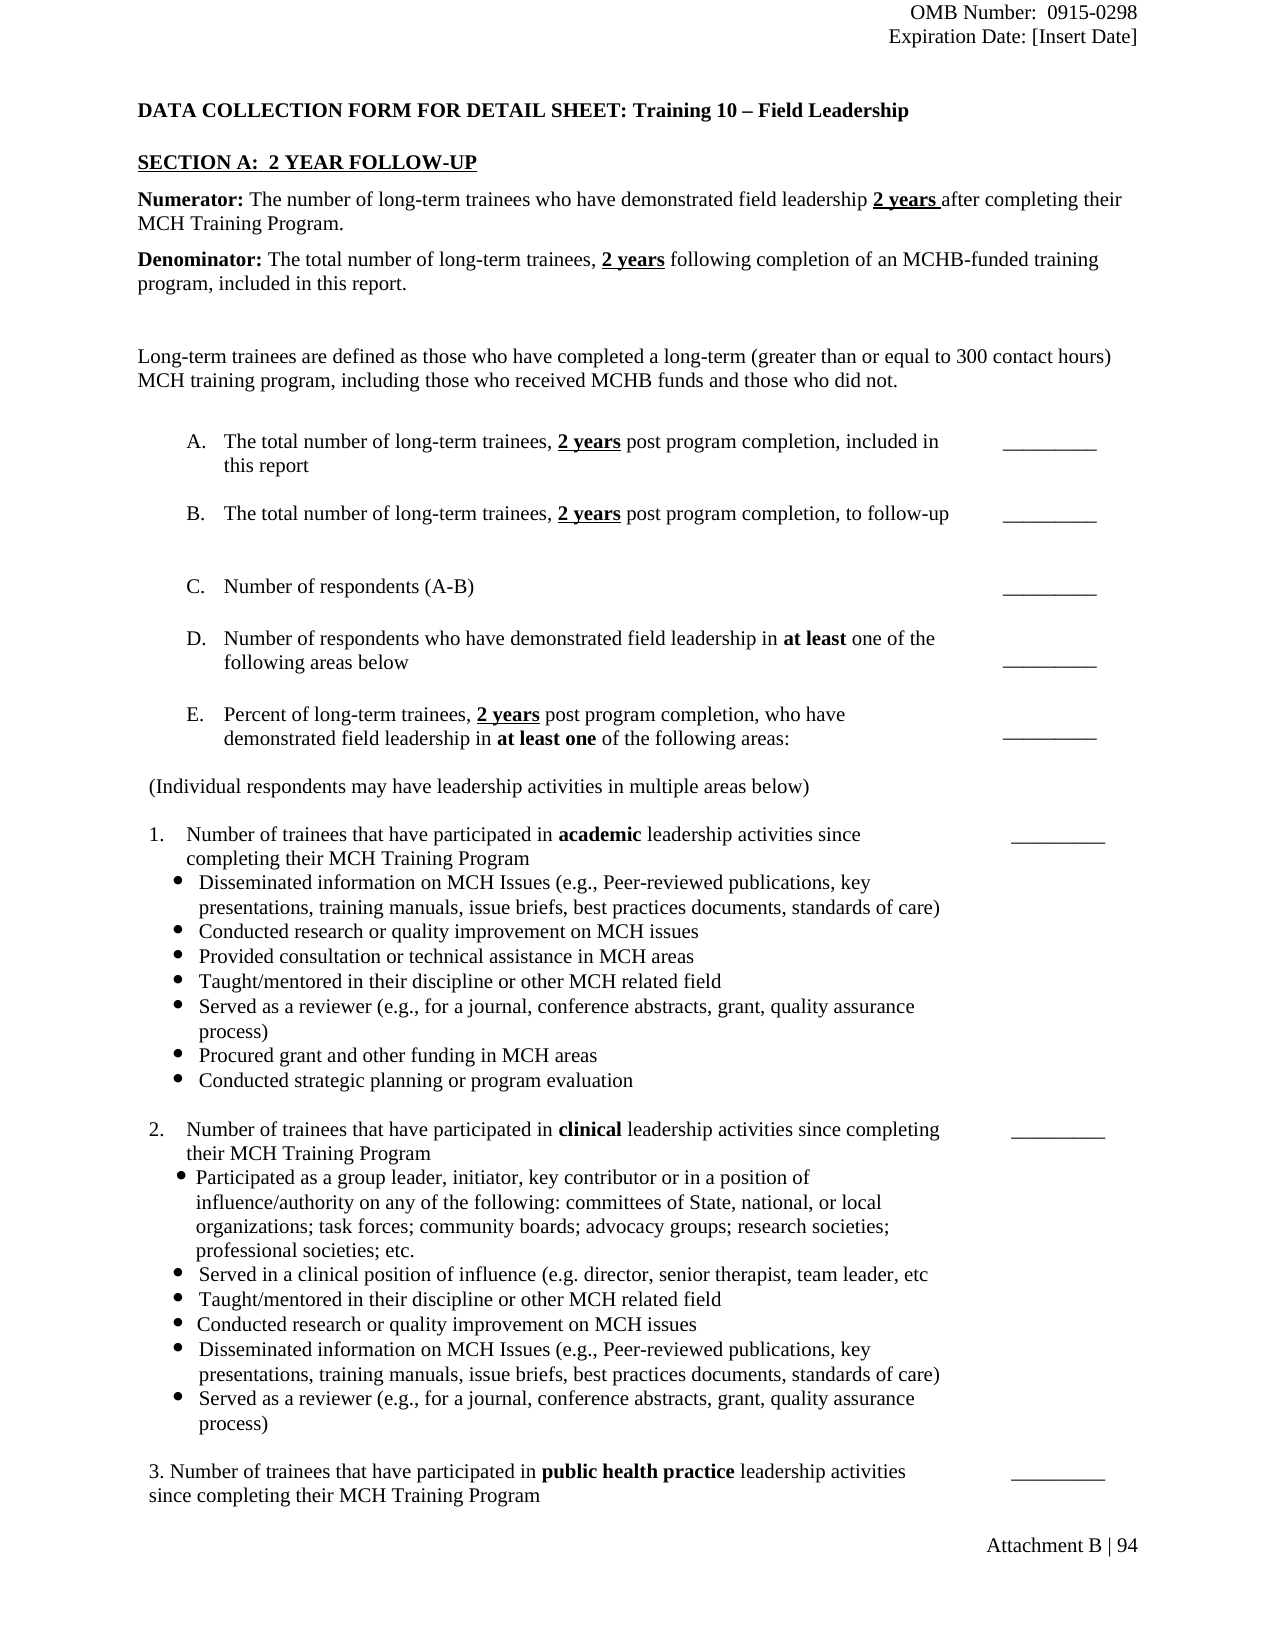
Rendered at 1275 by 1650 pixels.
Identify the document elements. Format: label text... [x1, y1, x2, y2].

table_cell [138, 1459, 964, 1531]
table_header The total number of long-term trainees, 2 years post program completion, included in this report [138, 429, 964, 501]
table_cell _________ [964, 1459, 1135, 1531]
table_cell _________ [964, 822, 1135, 1117]
text DATA COLLECTION FORM FOR DETAIL SHEET: Training 10 – Field Leadership [137, 98, 1137, 122]
table_cell Number of trainees that have participated in academic leadership activities since completing their MCH Training Program Disseminated information on MCH Issues (e.g., Peer-reviewed publications, key presentations, training manuals, issue briefs, best practices documents, standards of care) Conducted research or quality improvement on MCH issues Provided consultation or technical assistance in MCH areas Taught/mentored in their discipline or other MCH related field Served as a reviewer (e.g., for a journal, conference abstracts, grant, quality assurance process) Procured grant and other funding in MCH areas Conducted strategic planning or program evaluation [138, 822, 964, 1117]
table_cell _________ [964, 501, 1135, 549]
table_cell The total number of long-term trainees, 2 years post program completion, to follow-up [138, 501, 964, 549]
table_cell Number of trainees that have participated in clinical leadership activities since completing their MCH Training Program Participated as a group leader, initiator, key contributor or in a position of influence/authority on any of the following: committees of State, national, or local organizations; task forces; community boards; advocacy groups; research societies; professional societies; etc. Served in a clinical position of influence (e.g. director, senior therapist, team leader, etc Taught/mentored in their discipline or other MCH related field Conducted research or quality improvement on MCH issues Disseminated information on MCH Issues (e.g., Peer-reviewed publications, key presentations, training manuals, issue briefs, best practices documents, standards of care) Served as a reviewer (e.g., for a journal, conference abstracts, grant, quality assurance process) [138, 1117, 964, 1459]
text Denominator: The total number of long-term trainees, 2 years following completion of an MCHB-funded training program, included in this report. [137, 247, 1137, 295]
text Long-term trainees are defined as those who have completed a long-term (greater than or equal to 300 contact hours) MCH training program, including those who received MCHB funds and those who did not. [137, 344, 1137, 392]
table_cell Number of respondents (A-B) Number of respondents who have demonstrated field leadership in at least one of the following areas below Percent of long-term trainees, 2 years post program completion, who have demonstrated field leadership in at least one of the following areas: (Individual respondents may have leadership activities in multiple areas below) [138, 550, 964, 822]
text SECTION A: 2 YEAR FOLLOW-UP [137, 150, 1137, 174]
text Numerator: The number of long-term trainees who have demonstrated field leadership 2 years after completing their MCH Training Program. [137, 187, 1137, 235]
table_cell _________ [964, 1117, 1135, 1459]
table_cell _________ _________ _________ [964, 550, 1135, 822]
table_header _________ [964, 429, 1135, 501]
